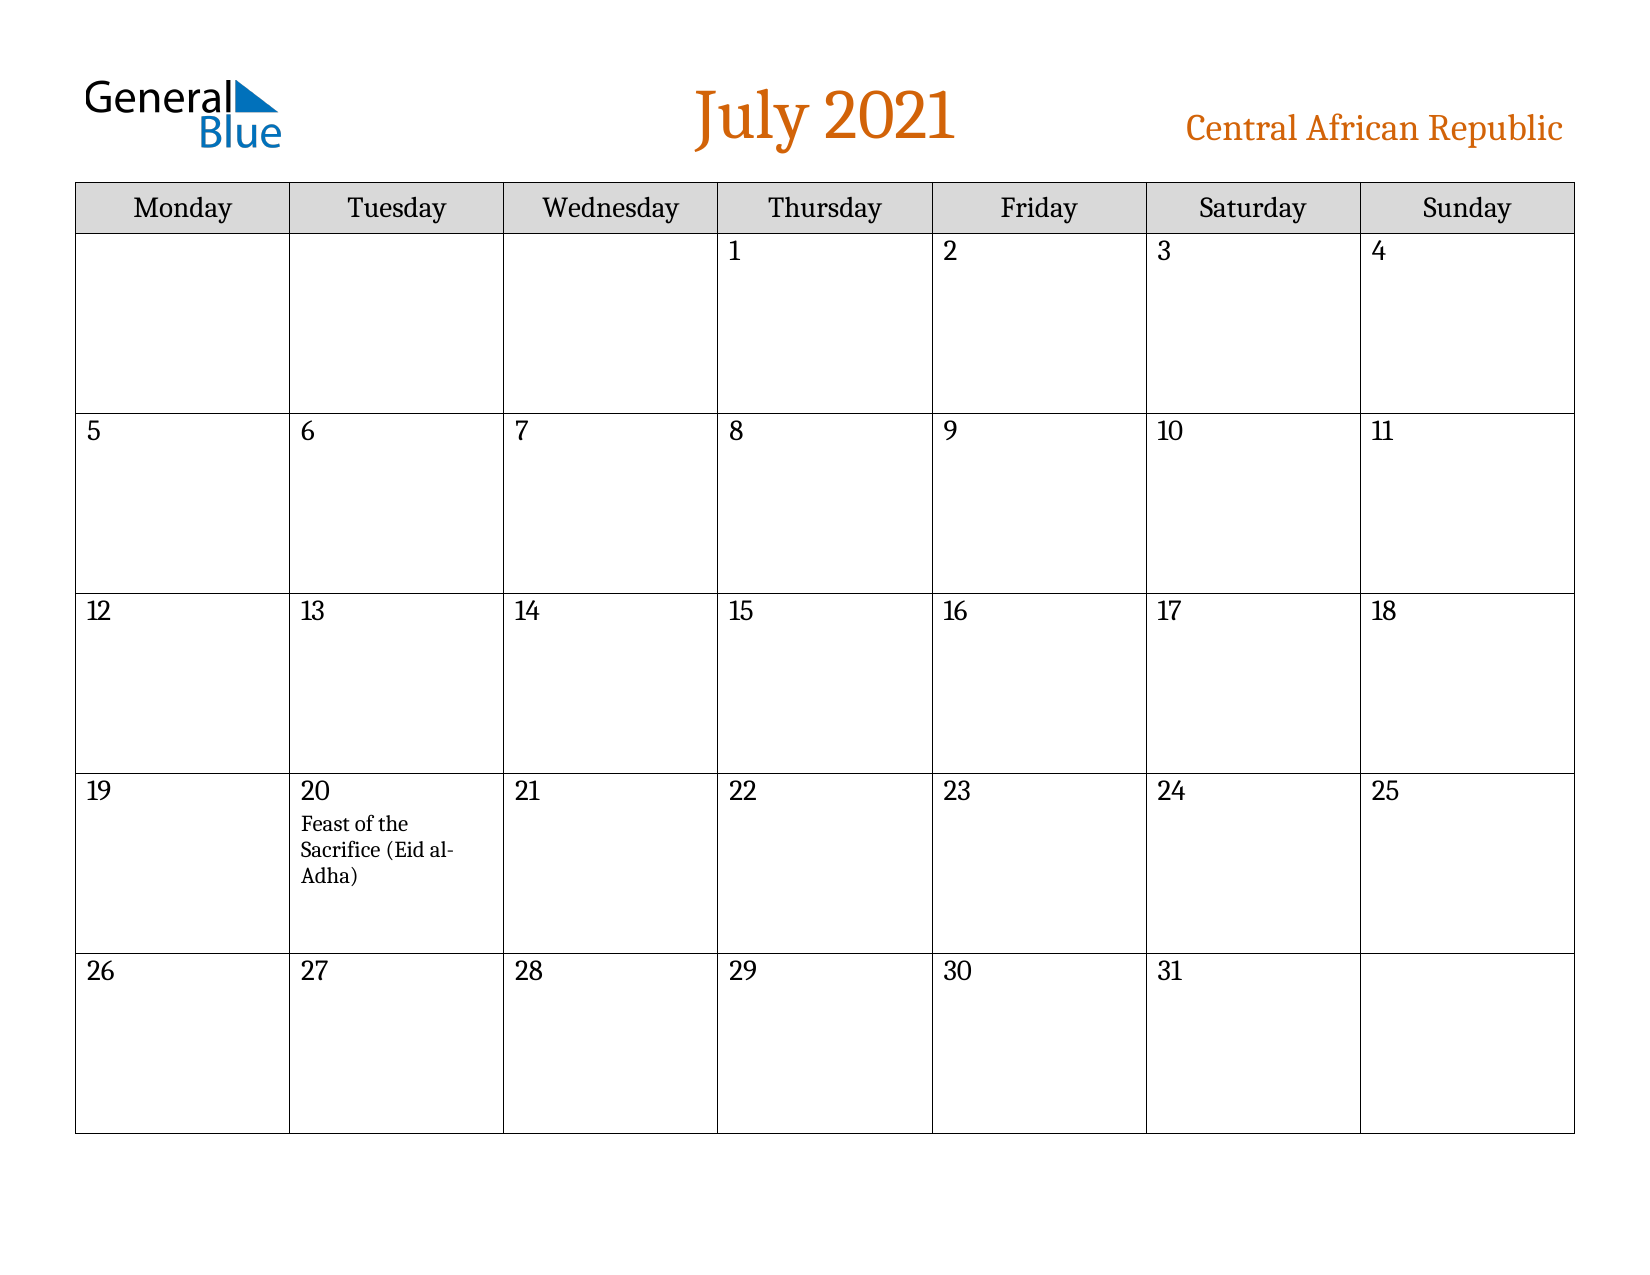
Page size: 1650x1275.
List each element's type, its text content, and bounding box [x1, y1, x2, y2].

table_cell [1147, 990, 1360, 1133]
table_header July 2021 [504, 75, 1146, 182]
table_cell [933, 810, 1146, 953]
table_cell Tuesday [290, 183, 503, 233]
table_header Central African Republic [1146, 75, 1574, 182]
table_cell 15 [718, 594, 932, 630]
table_cell Thursday [718, 183, 932, 233]
table_cell [1361, 630, 1574, 773]
table_cell [1361, 810, 1574, 953]
table_header [76, 75, 503, 182]
table_cell [76, 990, 289, 1133]
table_cell [290, 270, 503, 413]
table_cell [504, 630, 717, 773]
table_cell [504, 270, 717, 413]
table_cell [718, 270, 932, 413]
table_cell [504, 450, 717, 593]
table_cell [290, 990, 503, 1133]
table_cell 10 [1147, 414, 1360, 450]
table_cell 18 [1361, 594, 1574, 630]
table_cell [504, 990, 717, 1133]
table_cell [718, 990, 932, 1133]
table_cell 13 [290, 594, 503, 630]
table_cell [1361, 270, 1574, 413]
table_cell 24 [1147, 774, 1360, 810]
table_cell 22 [718, 774, 932, 810]
table_cell [933, 270, 1146, 413]
table_cell Saturday [1147, 183, 1360, 233]
table_cell [1147, 810, 1360, 953]
table_cell 2 [933, 234, 1146, 270]
table_cell 12 [76, 594, 289, 630]
table_cell 11 [1361, 414, 1574, 450]
table_cell 28 [504, 954, 717, 990]
table_cell 17 [1147, 594, 1360, 630]
table_cell [1361, 990, 1574, 1133]
table_cell [290, 450, 503, 593]
table_cell Friday [933, 183, 1146, 233]
table_cell [504, 234, 717, 270]
table_cell 23 [933, 774, 1146, 810]
table_cell [504, 810, 717, 953]
table_cell Monday [76, 183, 289, 233]
table_cell Feast of the Sacrifice (Eid al-Adha) [290, 810, 503, 953]
table_cell 27 [290, 954, 503, 990]
table_cell 1 [718, 234, 932, 270]
table_cell [76, 234, 289, 270]
table_cell [718, 810, 932, 953]
table_cell [718, 450, 932, 593]
table_cell 7 [504, 414, 717, 450]
table_cell 19 [76, 774, 289, 810]
table_cell [76, 810, 289, 953]
table_cell [76, 630, 289, 773]
picture [86, 80, 281, 148]
table_cell 29 [718, 954, 932, 990]
table_cell [718, 630, 932, 773]
table_cell 8 [718, 414, 932, 450]
table_cell [76, 450, 289, 593]
table_cell [933, 990, 1146, 1133]
table_cell Wednesday [504, 183, 717, 233]
table_cell [933, 450, 1146, 593]
table_cell [1361, 954, 1574, 990]
table_cell [1361, 450, 1574, 593]
table_cell [1147, 630, 1360, 773]
table_cell [290, 630, 503, 773]
table_cell 4 [1361, 234, 1574, 270]
table_cell [933, 630, 1146, 773]
table_cell 6 [290, 414, 503, 450]
table_cell 25 [1361, 774, 1574, 810]
table_cell 26 [76, 954, 289, 990]
table_cell 14 [504, 594, 717, 630]
table_cell [76, 270, 289, 413]
table_cell [1147, 270, 1360, 413]
table_cell 21 [504, 774, 717, 810]
table_cell [1147, 450, 1360, 593]
table_cell 31 [1147, 954, 1360, 990]
table_cell 30 [933, 954, 1146, 990]
table_cell 3 [1147, 234, 1360, 270]
table_cell 20 [290, 774, 503, 810]
table_cell Sunday [1361, 183, 1574, 233]
table_cell 16 [933, 594, 1146, 630]
table_cell 9 [933, 414, 1146, 450]
table_cell 5 [76, 414, 289, 450]
table_cell [290, 234, 503, 270]
